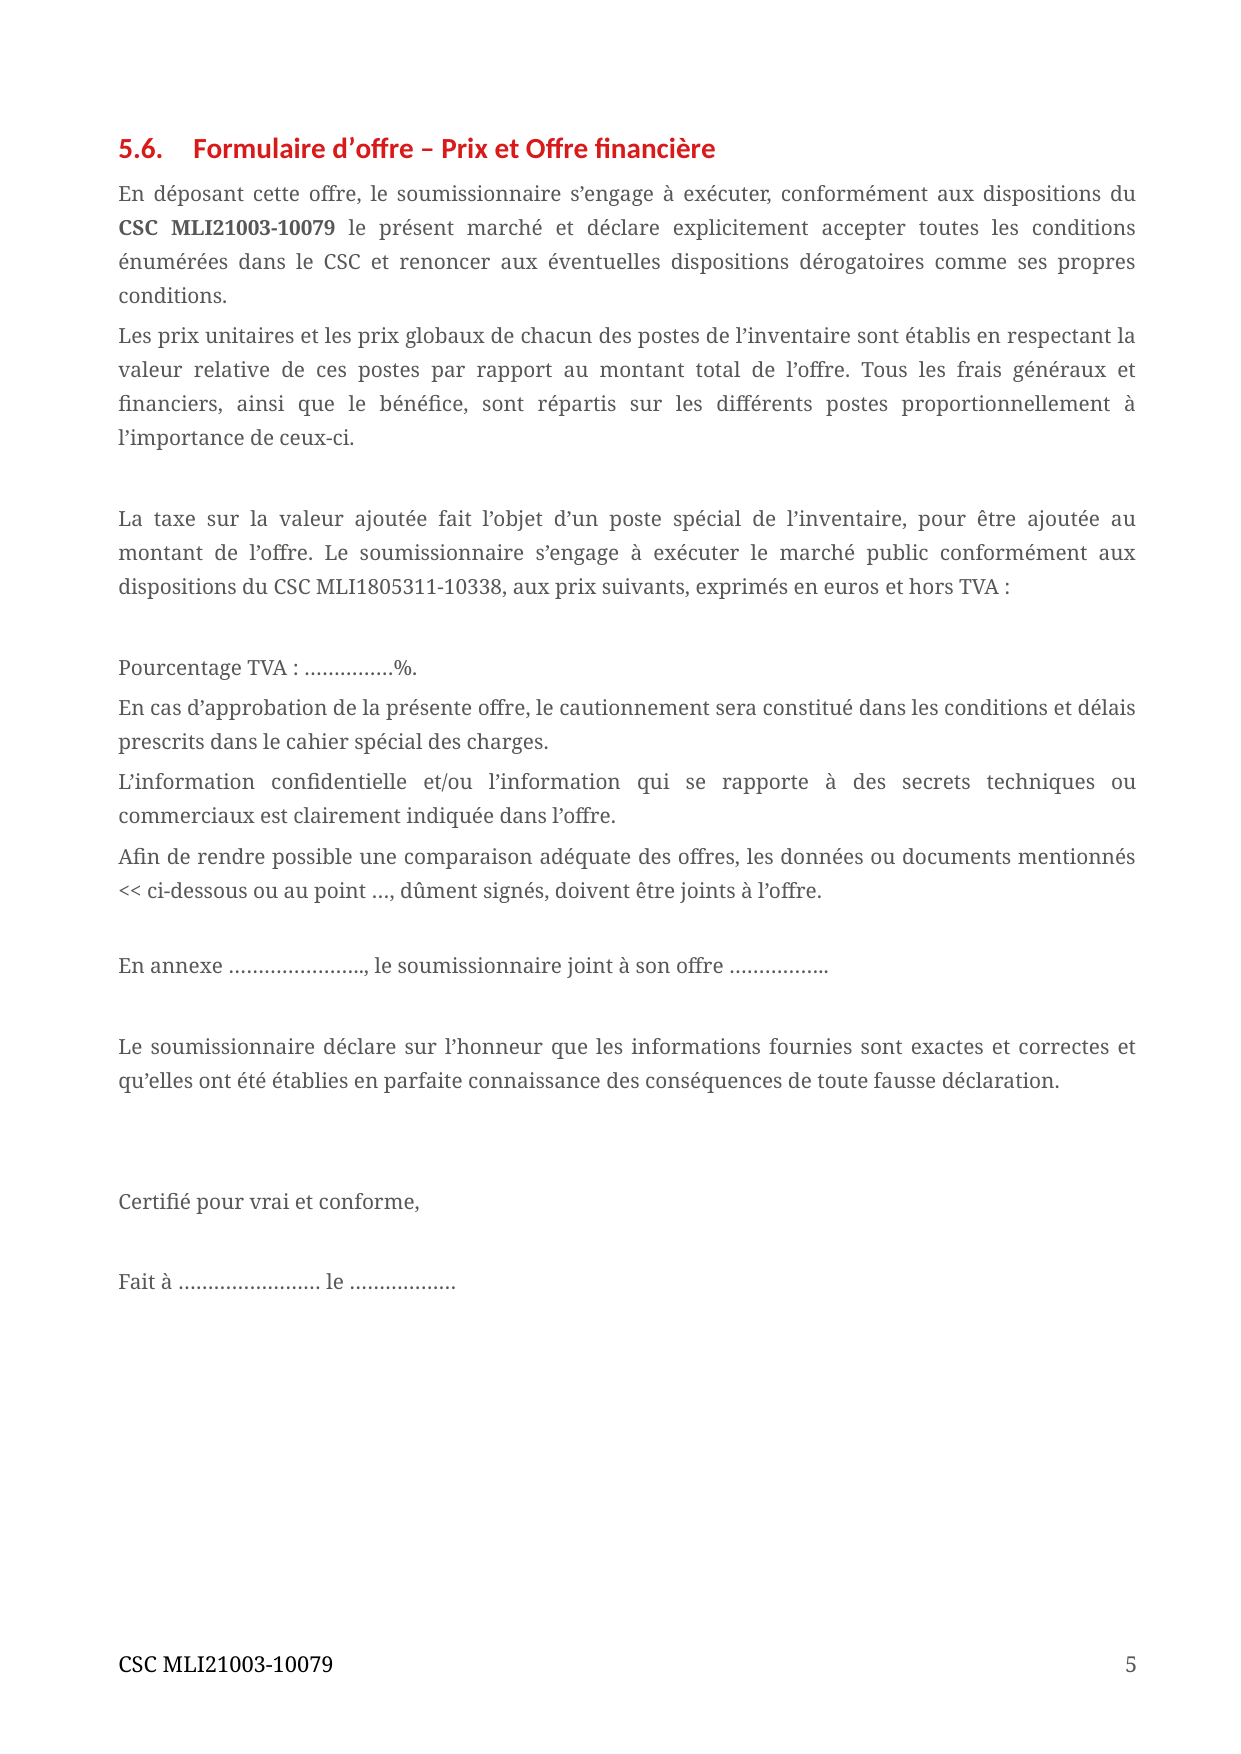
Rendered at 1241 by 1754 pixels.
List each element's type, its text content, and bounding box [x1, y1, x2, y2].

text En annexe ………………….., le soumissionnaire joint à son offre …………….. [118, 951, 1137, 980]
text Le soumissionnaire déclare sur l’honneur que les informations fournies sont exactes et correctes et qu’elles ont été établies en parfaite connaissance des conséquences de toute fausse déclaration. [118, 1032, 1137, 1094]
text Pourcentage TVA : ……………%. [118, 653, 1137, 681]
text En cas d’approbation de la présente offre, le cautionnement sera constitué dans les conditions et délais prescrits dans le cahier spécial des charges. [118, 693, 1137, 756]
text L’information confidentielle et/ou l’information qui se rapporte à des secrets techniques ou commerciaux est clairement indiquée dans l’offre. [118, 767, 1137, 830]
text En déposant cette offre, le soumissionnaire s’engage à exécuter, conformément aux dispositions du CSC MLI21003-10079 le présent marché et déclare explicitement accepter toutes les conditions énumérées dans le CSC et renoncer aux éventuelles dispositions dérogatoires comme ses propres conditions. [118, 179, 1137, 309]
subtitle Formulaire d’offre – Prix et Offre financière [118, 131, 1137, 166]
text Fait à …………………… le ……………… [118, 1267, 1137, 1296]
text Certifié pour vrai et conforme, [118, 1187, 1137, 1215]
text La taxe sur la valeur ajoutée fait l’objet d’un poste spécial de l’inventaire, pour être ajoutée au montant de l’offre. Le soumissionnaire s’engage à exécuter le marché public conformément aux dispositions du CSC MLI1805311-10338, aux prix suivants, exprimés en euros et hors TVA : [118, 504, 1137, 601]
text Les prix unitaires et les prix globaux de chacun des postes de l’inventaire sont établis en respectant la valeur relative de ces postes par rapport au montant total de l’offre. Tous les frais généraux et financiers, ainsi que le bénéfice, sont répartis sur les différents postes proportionnellement à l’importance de ceux-ci. [118, 321, 1137, 452]
text Afin de rendre possible une comparaison adéquate des offres, les données ou documents mentionnés << ci-dessous ou au point …, dûment signés, doivent être joints à l’offre. [118, 842, 1137, 904]
